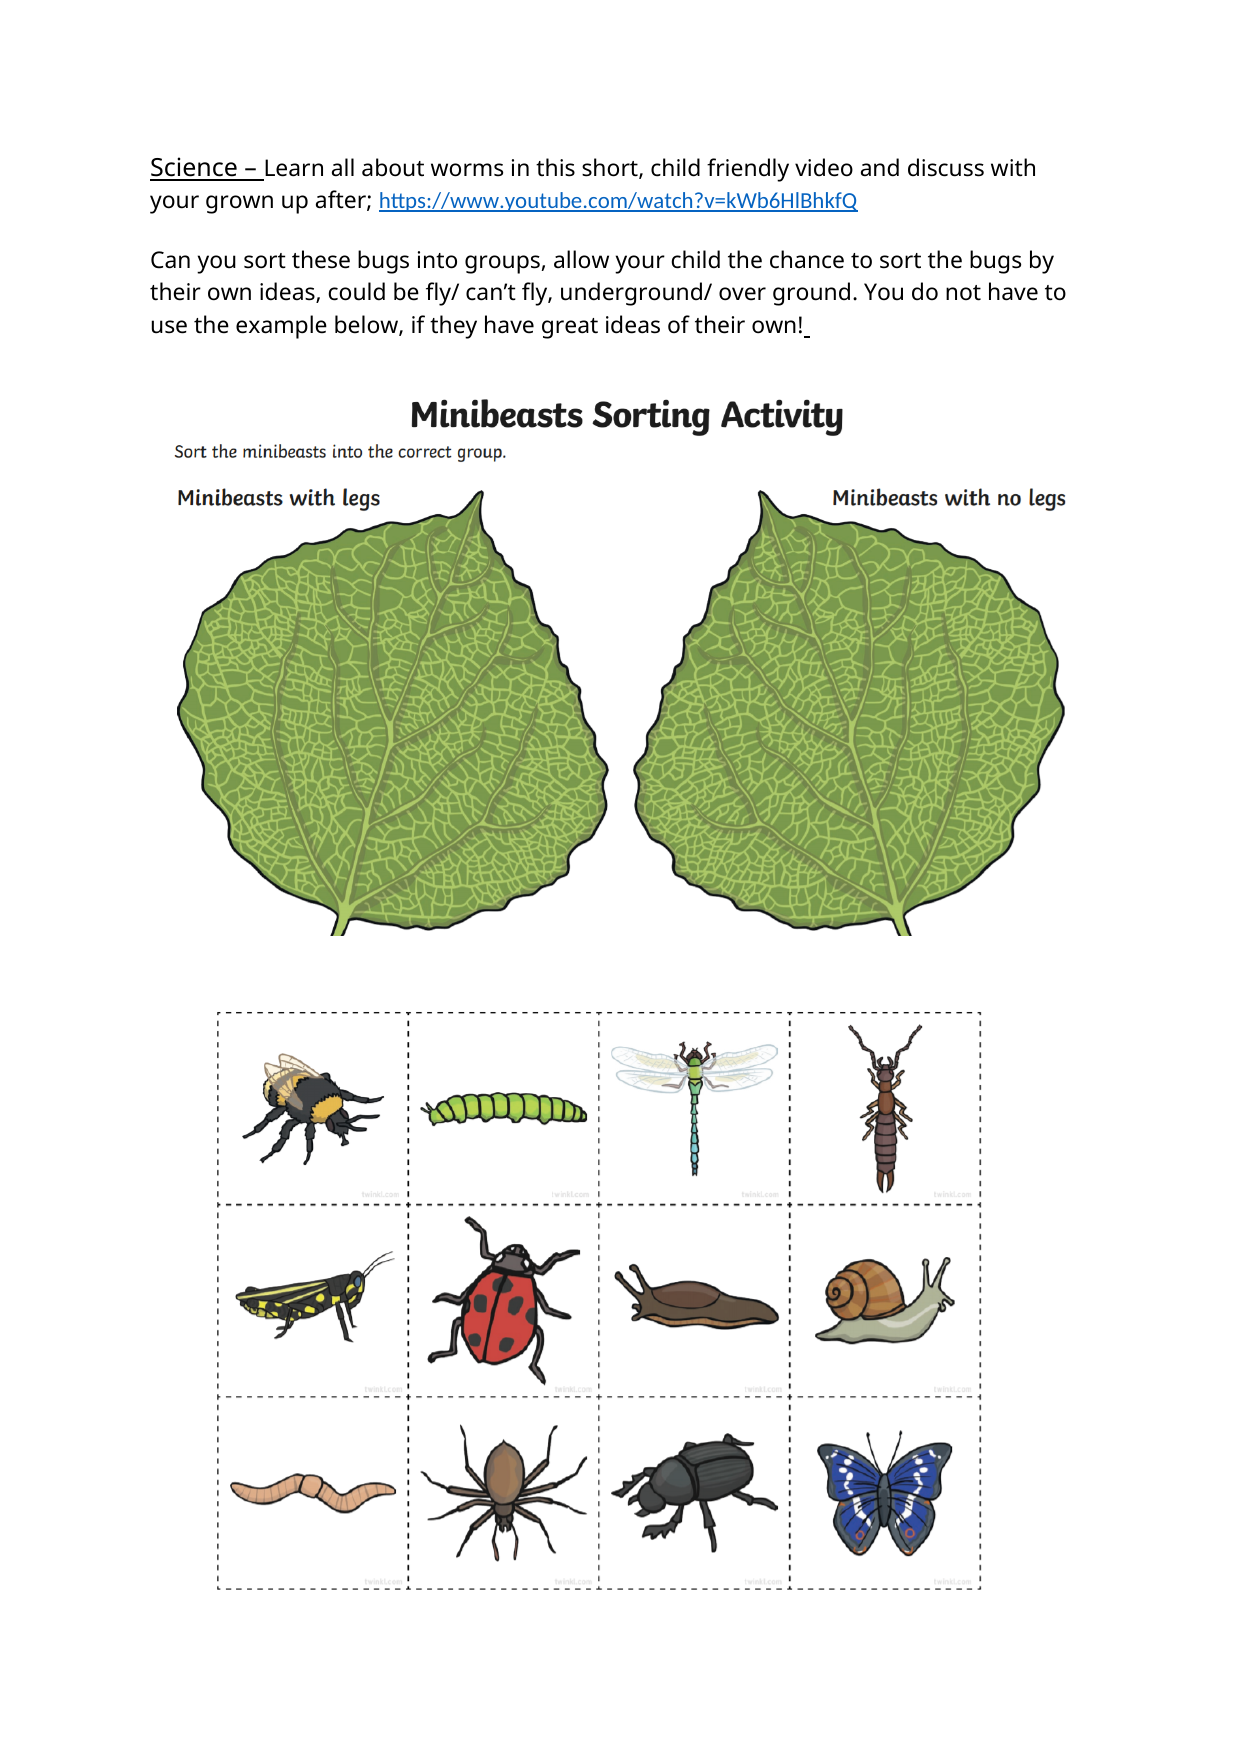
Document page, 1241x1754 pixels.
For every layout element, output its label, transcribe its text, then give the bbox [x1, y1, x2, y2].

text Science – Learn all about worms in this short, child friendly video and discuss with your grown up after; https://www.youtube.com/watch?v=kWb6HlBhkfQ [150, 150, 1090, 215]
text Can you sort these bugs into groups, allow your child the chance to sort the bugs by their own ideas, could be fly/ can’t fly, underground/ over ground. You do not have to use the example below, if they have great ideas of their own! [150, 244, 1090, 341]
text Music - Learn all about minibeasts through this lovely song. https://www.youtube.com/watch?v=LoIeeIEPGJI Can you watch it again and try and sing along too? [150, 1380, 1090, 1477]
text PSWBCD [150, 1506, 1090, 1540]
picture [206, 1001, 993, 1299]
